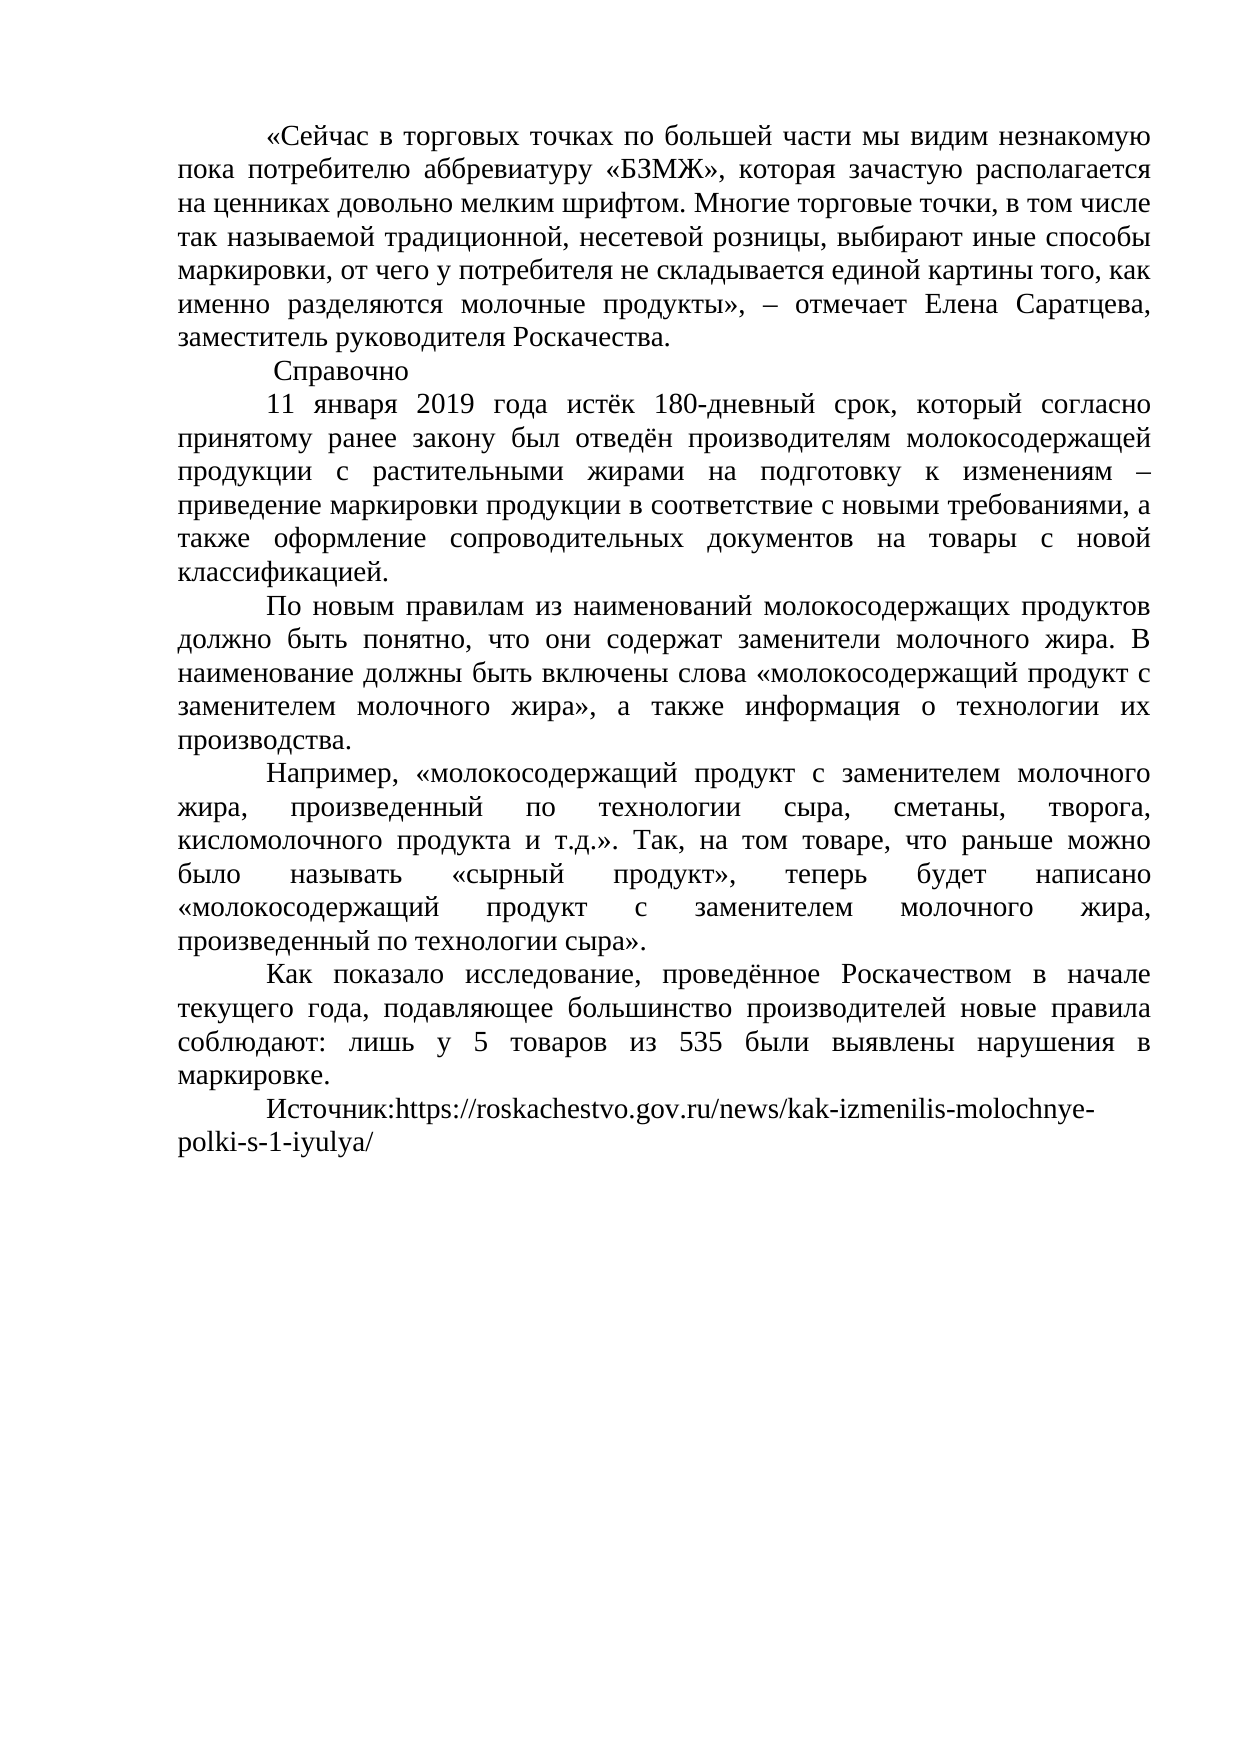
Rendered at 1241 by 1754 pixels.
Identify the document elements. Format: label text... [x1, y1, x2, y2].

text Источник:https://roskachestvo.gov.ru/news/kak-izmenilis-molochnye-polki-s-1-iyulya/ [177, 1091, 1152, 1158]
text «Сейчас в торговых точках по большей части мы видим незнакомую пока потребителю аббревиатуру «БЗМЖ», которая зачастую располагается на ценниках довольно мелким шрифтом. Многие торговые точки, в том числе так называемой традиционной, несетевой розницы, выбирают иные способы маркировки, от чего у потребителя не складывается единой картины того, как именно разделяются молочные продукты», – отмечает Елена Саратцева, заместитель руководителя Роскачества. [177, 118, 1152, 353]
text Справочно [177, 353, 1152, 386]
text По новым правилам из наименований молокосодержащих продуктов должно быть понятно, что они содержат заменители молочного жира. В наименование должны быть включены слова «молокосодержащий продукт с заменителем молочного жира», а также информация о технологии их производства. [177, 588, 1152, 755]
text Как показало исследование, проведённое Роскачеством в начале текущего года, подавляющее большинство производителей новые правила соблюдают: лишь у 5 товаров из 535 были выявлены нарушения в маркировке. [177, 957, 1152, 1091]
text 11 января 2019 года истёк 180-дневный срок, который согласно принятому ранее закону был отведён производителям молокосодержащей продукции с растительными жирами на подготовку к изменениям – приведение маркировки продукции в соответствие с новыми требованиями, а также оформление сопроводительных документов на товары с новой классификацией. [177, 386, 1152, 588]
text Например, «молокосодержащий продукт с заменителем молочного жира, произведенный по технологии сыра, сметаны, творога, кисломолочного продукта и т.д.». Так, на том товаре, что раньше можно было называть «сырный продукт», теперь будет написано «молокосодержащий продукт с заменителем молочного жира, произведенный по технологии сыра». [177, 755, 1152, 957]
